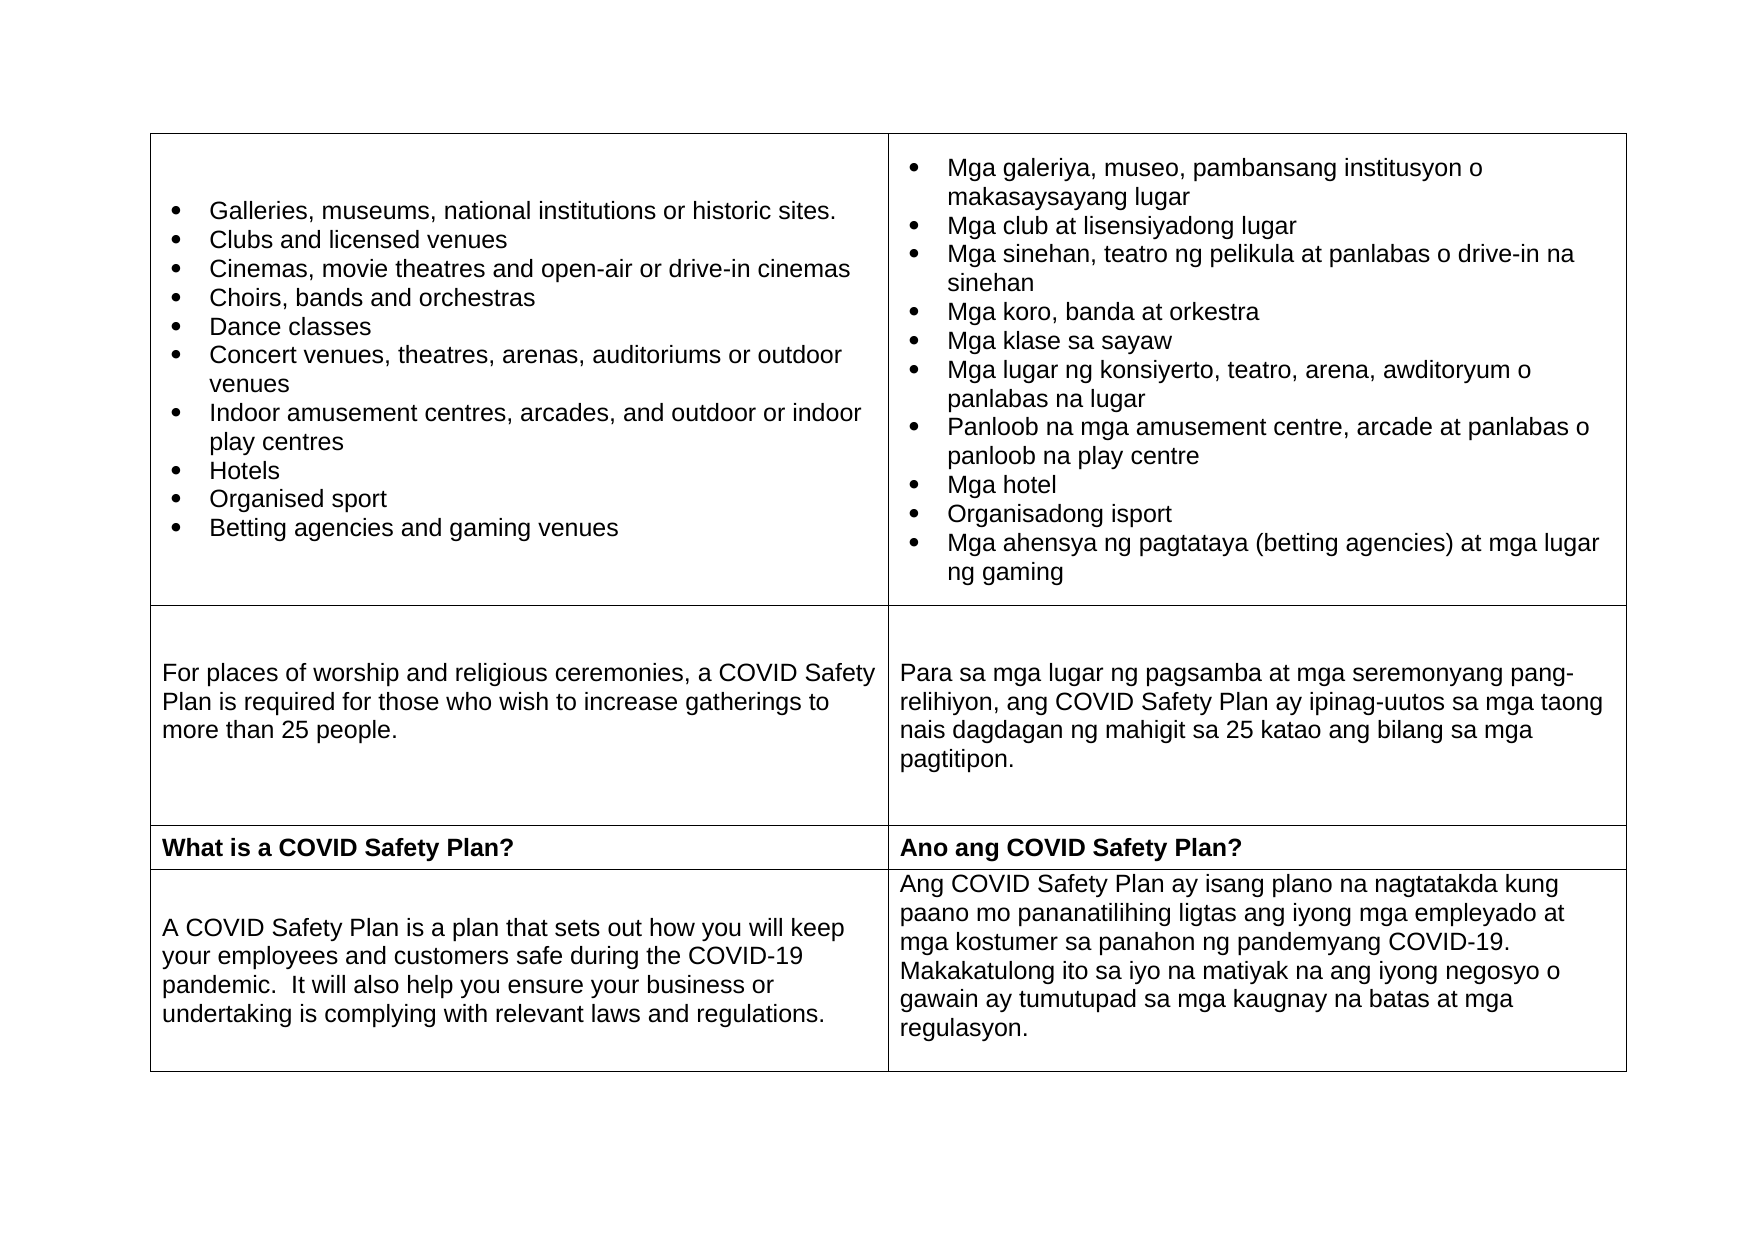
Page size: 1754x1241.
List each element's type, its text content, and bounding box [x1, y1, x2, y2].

table_cell A COVID Safety Plan is a plan that sets out how you will keep your employees and customers safe during the COVID-19 pandemic. It will also help you ensure your business or undertaking is complying with relevant laws and regulations. [151, 870, 888, 1071]
table_cell What is a COVID Safety Plan? [151, 826, 888, 868]
table_cell Ano ang COVID Safety Plan? [889, 826, 1626, 868]
table_cell Mga galeriya, museo, pambansang institusyon o makasaysayang lugar Mga club at lisensiyadong lugar Mga sinehan, teatro ng pelikula at panlabas o drive-in na sinehan Mga koro, banda at orkestra Mga klase sa sayaw Mga lugar ng konsiyerto, teatro, arena, awditoryum o panlabas na lugar Panloob na mga amusement centre, arcade at panlabas o panloob na play centre Mga hotel Organisadong isport Mga ahensya ng pagtataya (betting agencies) at mga lugar ng gaming [889, 134, 1626, 604]
table_cell Ang COVID Safety Plan ay isang plano na nagtatakda kung paano mo pananatilihing ligtas ang iyong mga empleyado at mga kostumer sa panahon ng pandemyang COVID-19. Makakatulong ito sa iyo na matiyak na ang iyong negosyo o gawain ay tumutupad sa mga kaugnay na batas at mga regulasyon. [889, 870, 1626, 1071]
table_cell Para sa mga lugar ng pagsamba at mga seremonyang pang-relihiyon, ang COVID Safety Plan ay ipinag-uutos sa mga taong nais dagdagan ng mahigit sa 25 katao ang bilang sa mga pagtitipon. [889, 606, 1626, 825]
table_cell Galleries, museums, national institutions or historic sites. Clubs and licensed venues Cinemas, movie theatres and open-air or drive-in cinemas Choirs, bands and orchestras Dance classes Concert venues, theatres, arenas, auditoriums or outdoor venues Indoor amusement centres, arcades, and outdoor or indoor play centres Hotels Organised sport Betting agencies and gaming venues [151, 134, 888, 604]
table_cell For places of worship and religious ceremonies, a COVID Safety Plan is required for those who wish to increase gatherings to more than 25 people. [151, 606, 888, 825]
